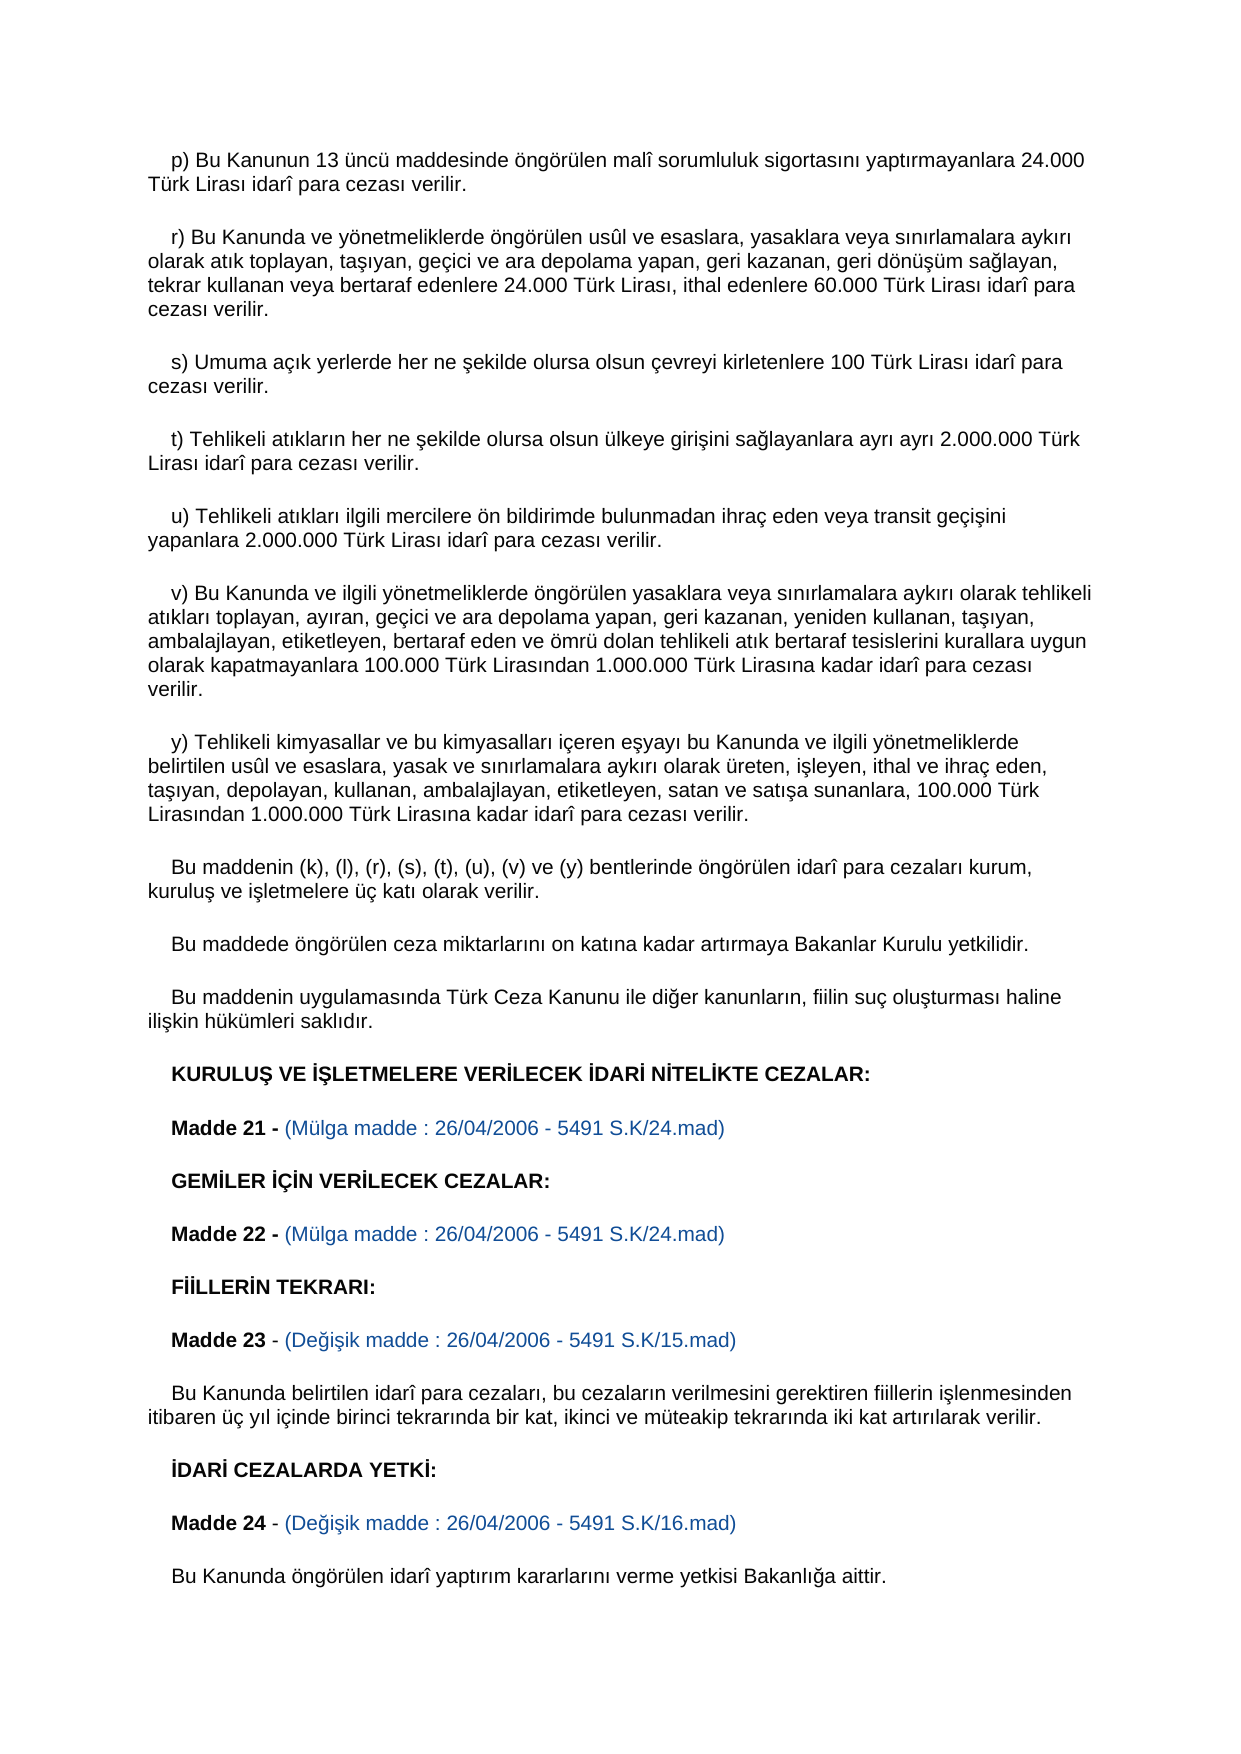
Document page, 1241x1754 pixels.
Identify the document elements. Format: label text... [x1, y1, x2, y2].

text Bu maddenin uygulamasında Türk Ceza Kanunu ile diğer kanunların, fiilin suç oluşturması haline ilişkin hükümleri saklıdır. [148, 985, 1093, 1033]
text Madde 23 - (Değişik madde : 26/04/2006 - 5491 S.K/15.mad) [148, 1328, 1093, 1352]
text Madde 21 - (Mülga madde : 26/04/2006 - 5491 S.K/24.mad) [148, 1115, 1093, 1139]
text Madde 22 - (Mülga madde : 26/04/2006 - 5491 S.K/24.mad) [148, 1222, 1093, 1246]
text y) Tehlikeli kimyasallar ve bu kimyasalları içeren eşyayı bu Kanunda ve ilgili yönetmeliklerde belirtilen usûl ve esaslara, yasak ve sınırlamalara aykırı olarak üreten, işleyen, ithal ve ihraç eden, taşıyan, depolayan, kullanan, ambalajlayan, etiketleyen, satan ve satışa sunanlara, 100.000 Türk Lirasından 1.000.000 Türk Lirasına kadar idarî para cezası verilir. [148, 730, 1093, 826]
text FİİLLERİN TEKRARI: [148, 1275, 1093, 1299]
text Bu Kanunda öngörülen idarî yaptırım kararlarını verme yetkisi Bakanlığa aittir. [148, 1564, 1093, 1588]
text p) Bu Kanunun 13 üncü maddesinde öngörülen malî sorumluluk sigortasını yaptırmayanlara 24.000 Türk Lirası idarî para cezası verilir. [148, 148, 1093, 196]
text Bu maddenin (k), (l), (r), (s), (t), (u), (v) ve (y) bentlerinde öngörülen idarî para cezaları kurum, kuruluş ve işletmelere üç katı olarak verilir. [148, 855, 1093, 903]
text r) Bu Kanunda ve yönetmeliklerde öngörülen usûl ve esaslara, yasaklara veya sınırlamalara aykırı olarak atık toplayan, taşıyan, geçici ve ara depolama yapan, geri kazanan, geri dönüşüm sağlayan, tekrar kullanan veya bertaraf edenlere 24.000 Türk Lirası, ithal edenlere 60.000 Türk Lirası idarî para cezası verilir. [148, 225, 1093, 321]
text KURULUŞ VE İŞLETMELERE VERİLECEK İDARİ NİTELİKTE CEZALAR: [148, 1062, 1093, 1086]
text s) Umuma açık yerlerde her ne şekilde olursa olsun çevreyi kirletenlere 100 Türk Lirası idarî para cezası verilir. [148, 350, 1093, 398]
text t) Tehlikeli atıkların her ne şekilde olursa olsun ülkeye girişini sağlayanlara ayrı ayrı 2.000.000 Türk Lirası idarî para cezası verilir. [148, 427, 1093, 475]
text İDARİ CEZALARDA YETKİ: [148, 1458, 1093, 1482]
text Bu maddede öngörülen ceza miktarlarını on katına kadar artırmaya Bakanlar Kurulu yetkilidir. [148, 932, 1093, 956]
text Bu Kanunda belirtilen idarî para cezaları, bu cezaların verilmesini gerektiren fiillerin işlenmesinden itibaren üç yıl içinde birinci tekrarında bir kat, ikinci ve müteakip tekrarında iki kat artırılarak verilir. [148, 1381, 1093, 1429]
text Madde 24 - (Değişik madde : 26/04/2006 - 5491 S.K/16.mad) [148, 1511, 1093, 1535]
text u) Tehlikeli atıkları ilgili mercilere ön bildirimde bulunmadan ihraç eden veya transit geçişini yapanlara 2.000.000 Türk Lirası idarî para cezası verilir. [148, 504, 1093, 552]
text v) Bu Kanunda ve ilgili yönetmeliklerde öngörülen yasaklara veya sınırlamalara aykırı olarak tehlikeli atıkları toplayan, ayıran, geçici ve ara depolama yapan, geri kazanan, yeniden kullanan, taşıyan, ambalajlayan, etiketleyen, bertaraf eden ve ömrü dolan tehlikeli atık bertaraf tesislerini kurallara uygun olarak kapatmayanlara 100.000 Türk Lirasından 1.000.000 Türk Lirasına kadar idarî para cezası verilir. [148, 581, 1093, 701]
text GEMİLER İÇİN VERİLECEK CEZALAR: [148, 1168, 1093, 1192]
